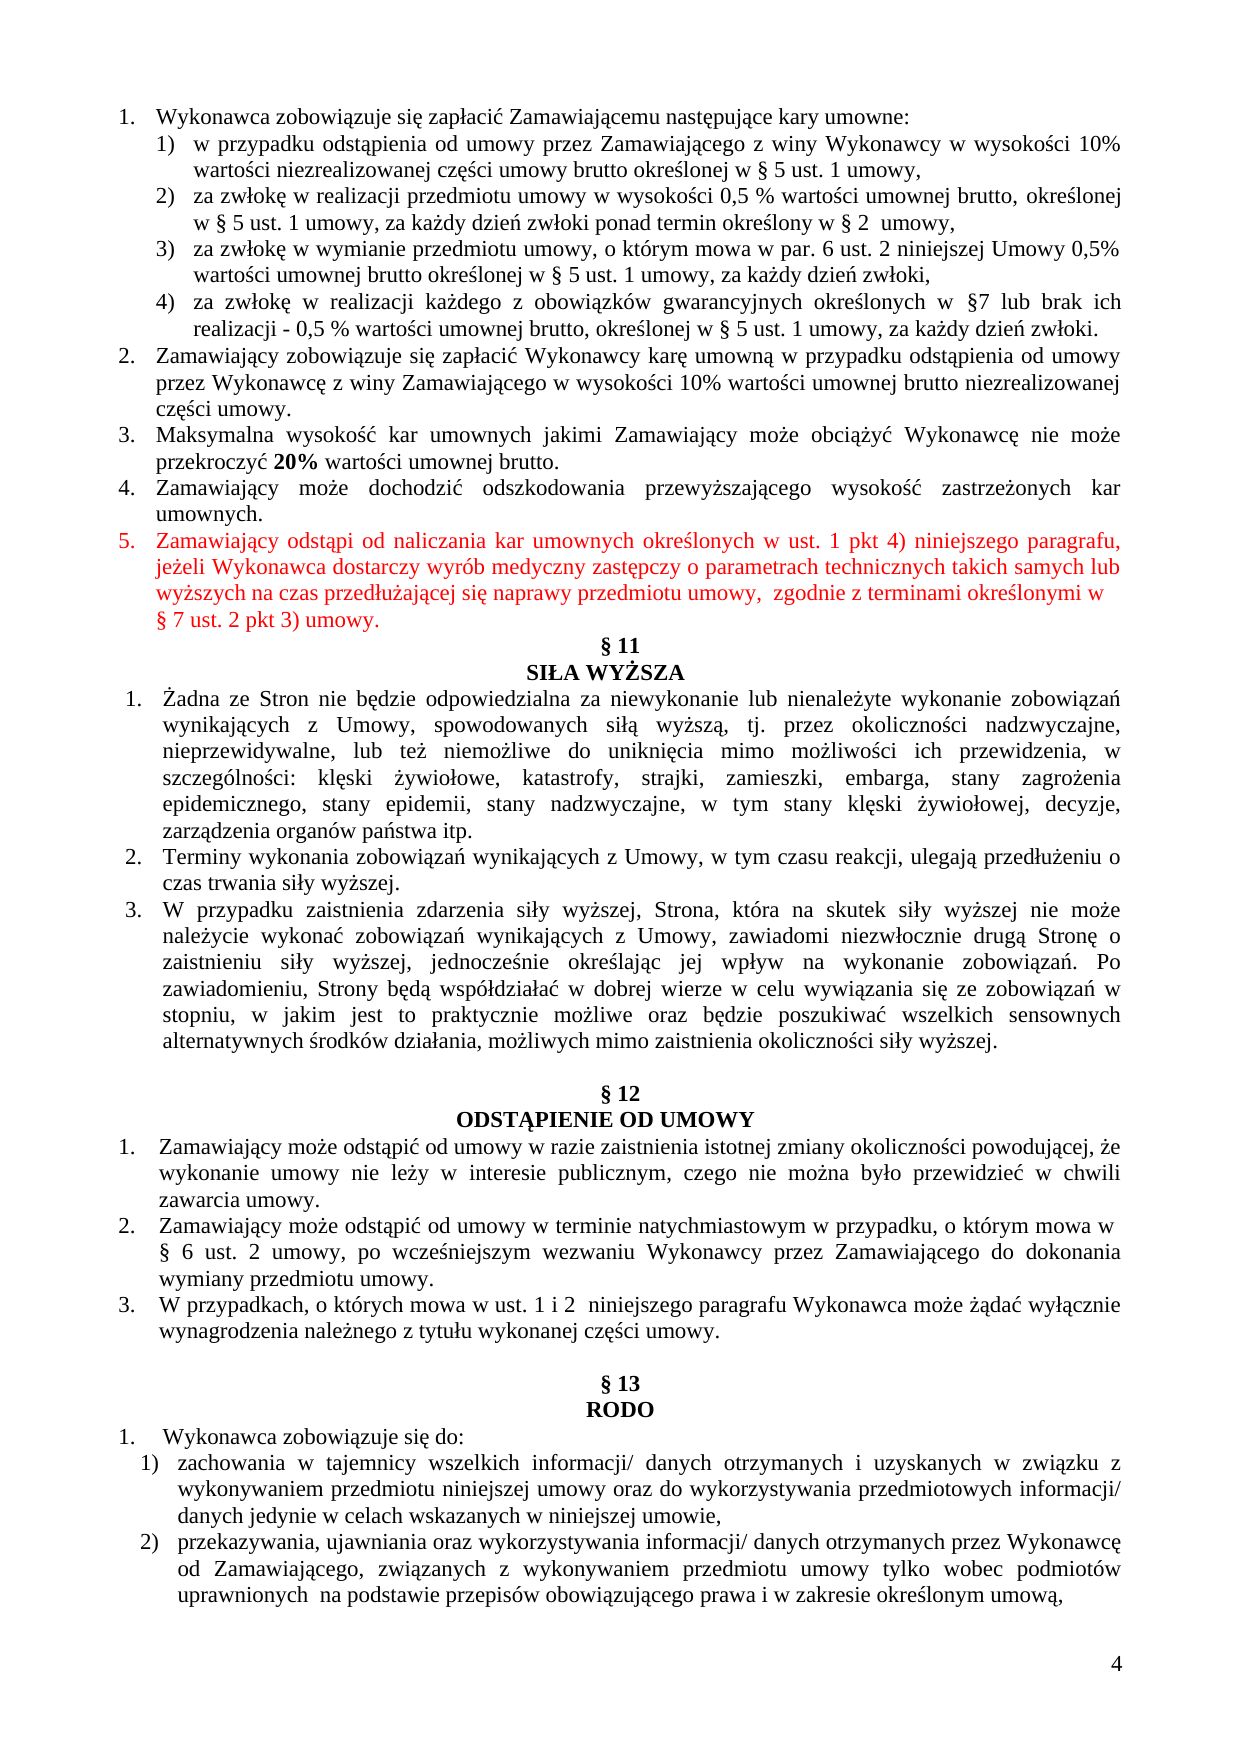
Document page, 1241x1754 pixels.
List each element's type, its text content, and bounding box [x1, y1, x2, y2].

list przekazywania, ujawniania oraz wykorzystywania informacji/ danych otrzymanych przez Wykonawcę od Zamawiającego, związanych z wykonywaniem przedmiotu umowy tylko wobec podmiotów uprawnionych na podstawie przepisów obowiązującego prawa i w zakresie określonym umową, [140, 1528, 1122, 1607]
text 12 [118, 1080, 1122, 1107]
text § 7 ust. 2 pkt 3) umowy. [156, 606, 1122, 632]
list Zamawiający odstąpi od naliczania kar umownych określonych w ust. 1 pkt 4) niniejszego paragrafu, jeżeli Wykonawca dostarczy wyrób medyczny zastępczy o parametrach technicznych takich samych lub wyższych na czas przedłużającej się naprawy przedmiotu umowy, zgodnie z terminami określonymi w [118, 527, 1122, 606]
list Żadna ze Stron nie będzie odpowiedzialna za niewykonanie lub nienależyte wykonanie zobowiązań wynikających z Umowy, spowodowanych siłą wyższą, tj. przez okoliczności nadzwyczajne, nieprzewidywalne, lub też niemożliwe do uniknięcia mimo możliwości ich przewidzenia, w szczególności: klęski żywiołowe, katastrofy, strajki, zamieszki, embarga, stany zagrożenia epidemicznego, stany epidemii, stany nadzwyczajne, w tym stany klęski żywiołowej, decyzje, zarządzenia organów państwa itp. [125, 685, 1122, 843]
list W przypadku zaistnienia zdarzenia siły wyższej, Strona, która na skutek siły wyższej nie może należycie wykonać zobowiązań wynikających z Umowy, zawiadomi niezwłocznie drugą Stronę o zaistnieniu siły wyższej, jednocześnie określając jej wpływ na wykonanie zobowiązań. Po zawiadomieniu, Strony będą współdziałać w dobrej wierze w celu wywiązania się ze zobowiązań w stopniu, w jakim jest to praktycznie możliwe oraz będzie poszukiwać wszelkich sensownych alternatywnych środków działania, możliwych mimo zaistnienia okoliczności siły wyższej. [125, 896, 1122, 1054]
list za zwłokę w realizacji każdego z obowiązków gwarancyjnych określonych w §7 lub brak ich realizacji - 0,5 % wartości umownej brutto, określonej w § 5 ust. 1 umowy, za każdy dzień zwłoki. [156, 288, 1122, 342]
list W przypadkach, o których mowa w ust. 1 i 2 niniejszego paragrafu Wykonawca może żądać wyłącznie wynagrodzenia należnego z tytułu wykonanej części umowy. [118, 1291, 1122, 1344]
text § 13 [118, 1370, 1122, 1396]
list w przypadku odstąpienia od umowy przez Zamawiającego z winy Wykonawcy w wysokości 10% wartości niezrealizowanej części umowy brutto określonej w § 5 ust. 1 umowy, [156, 130, 1122, 182]
list Wykonawca zobowiązuje się do: [118, 1423, 1122, 1449]
list Zamawiający zobowiązuje się zapłacić Wykonawcy karę umowną w przypadku odstąpienia od umowy przez Wykonawcę z winy Zamawiającego w wysokości 10% wartości umownej brutto niezrealizowanej części umowy. [118, 342, 1122, 421]
list Maksymalna wysokość kar umownych jakimi Zamawiający może obciążyć Wykonawcę nie może przekroczyć 20% wartości umownej brutto. [118, 421, 1122, 474]
list Zamawiający może odstąpić od umowy w terminie natychmiastowym w przypadku, o którym mowa w 6 ust. 2 umowy, po wcześniejszym wezwaniu Wykonawcy przez Zamawiającego do dokonania wymiany przedmiotu umowy. [118, 1212, 1122, 1291]
list za zwłokę w wymianie przedmiotu umowy, o którym mowa w par. 6 ust. 2 niniejszej Umowy 0,5% wartości umownej brutto określonej w § 5 ust. 1 umowy, za każdy dzień zwłoki, [156, 235, 1122, 288]
text RODO [118, 1396, 1122, 1423]
text ODSTĄPIENIE OD UMOWY [88, 1107, 1122, 1133]
list Terminy wykonania zobowiązań wynikających z Umowy, w tym czasu reakcji, ulegają przedłużeniu o czas trwania siły wyższej. [125, 843, 1122, 896]
list zachowania w tajemnicy wszelkich informacji/ danych otrzymanych i uzyskanych w związku z wykonywaniem przedmiotu niniejszej umowy oraz do wykorzystywania przedmiotowych informacji/ danych jedynie w celach wskazanych w niniejszej umowie, [140, 1449, 1122, 1528]
list za zwłokę w realizacji przedmiotu umowy w wysokości 0,5 % wartości umownej brutto, określonej w § 5 ust. 1 umowy, za każdy dzień zwłoki ponad termin określony w § 2 umowy, [156, 182, 1122, 235]
list Zamawiający może dochodzić odszkodowania przewyższającego wysokość zastrzeżonych kar umownych. [118, 474, 1122, 527]
text SIŁA WYŻSZA [88, 658, 1122, 685]
text 11 [118, 632, 1122, 658]
list Wykonawca zobowiązuje się zapłacić Zamawiającemu następujące kary umowne: [118, 103, 1122, 130]
list Zamawiający może odstąpić od umowy w razie zaistnienia istotnej zmiany okoliczności powodującej, że wykonanie umowy nie leży w interesie publicznym, czego nie można było przewidzieć w chwili zawarcia umowy. [118, 1133, 1122, 1212]
